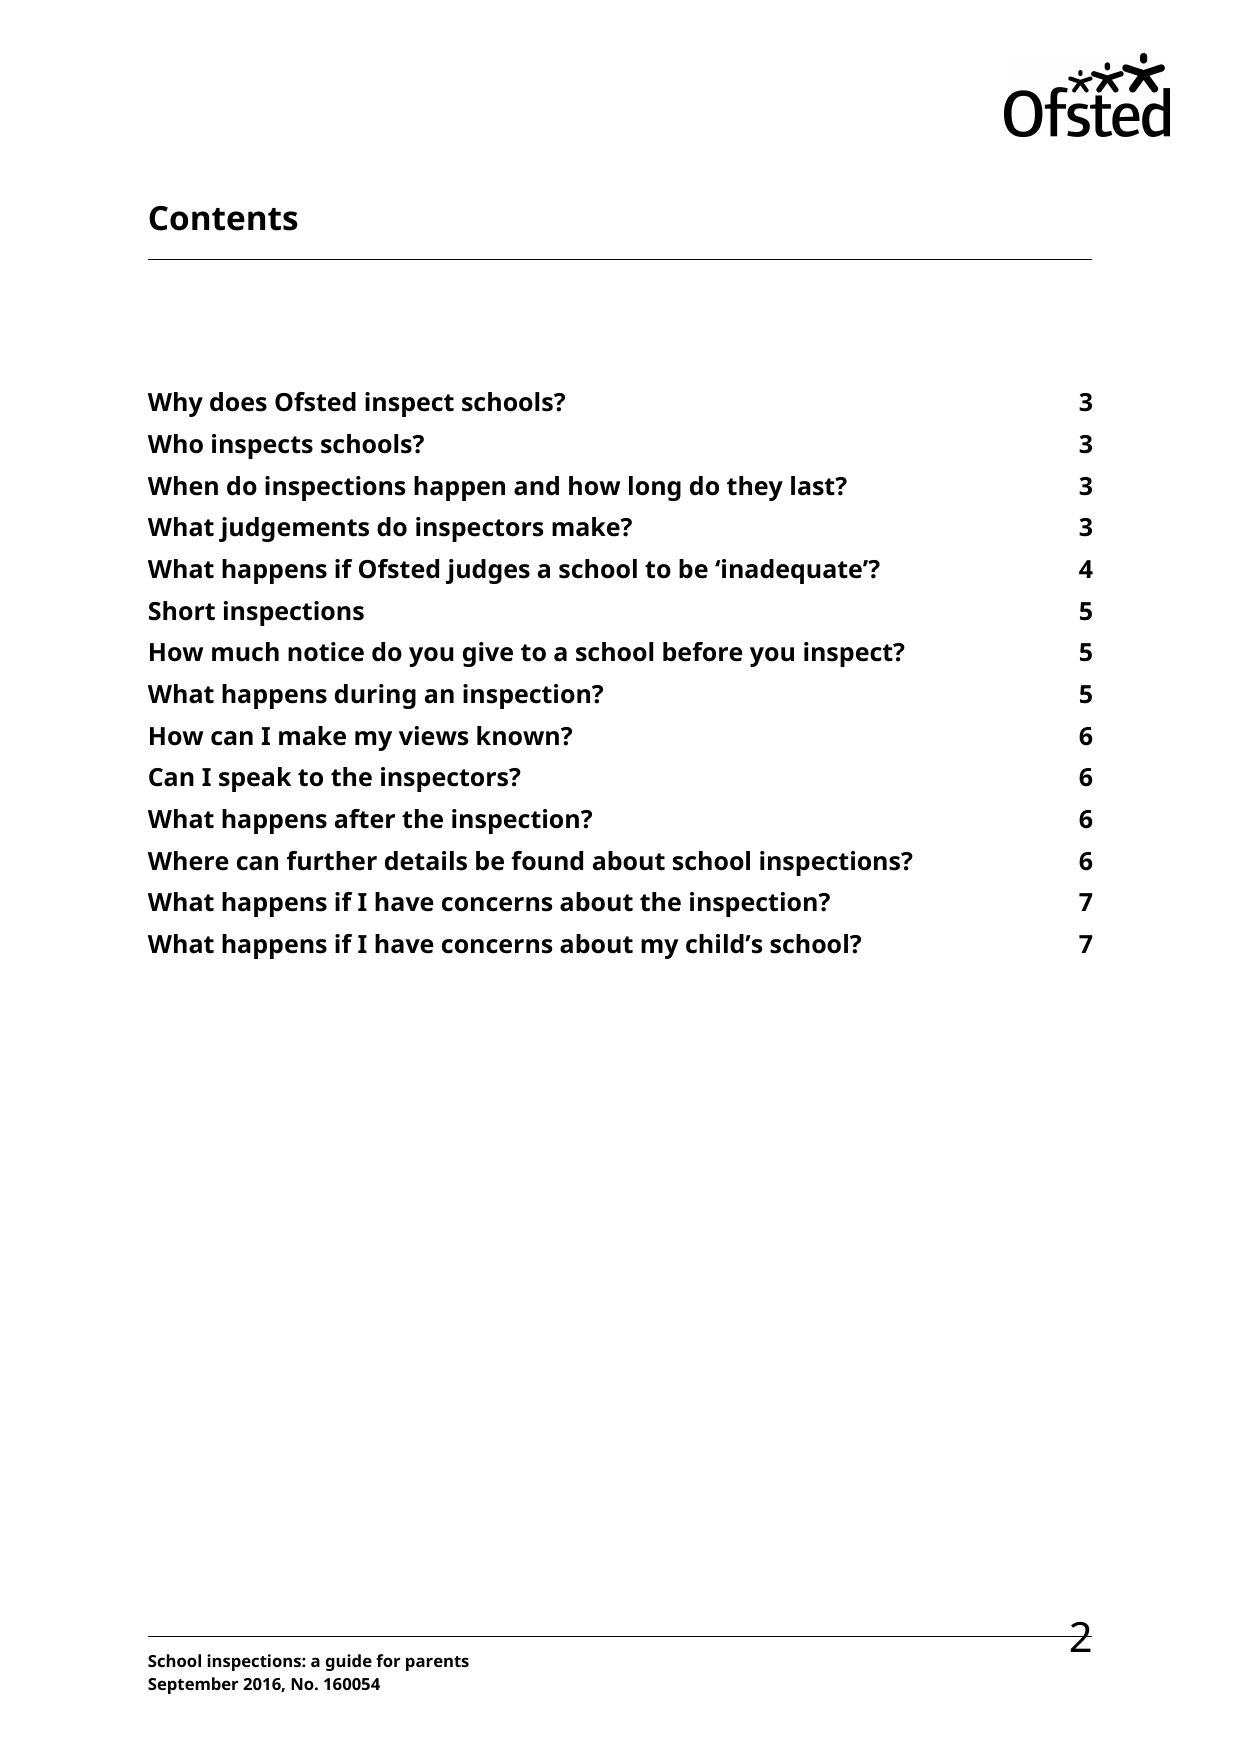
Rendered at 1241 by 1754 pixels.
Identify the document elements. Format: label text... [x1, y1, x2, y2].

text Where can further details be found about school inspections? 6 [148, 837, 1092, 878]
text Why does Ofsted inspect schools? 3 [148, 378, 1092, 420]
text Can I speak to the inspectors? 6 [148, 753, 1092, 795]
text How much notice do you give to a school before you inspect? 5 [148, 628, 1092, 670]
text What happens if I have concerns about my child’s school? 7 [148, 920, 1092, 962]
text When do inspections happen and how long do they last? 3 [148, 462, 1092, 503]
text What judgements do inspectors make? 3 [148, 503, 1092, 545]
text What happens if I have concerns about the inspection? 7 [148, 878, 1092, 920]
picture [1004, 53, 1170, 137]
text Short inspections 5 [148, 587, 1092, 628]
text Who inspects schools? 3 [148, 420, 1092, 462]
text What happens during an inspection? 5 [148, 670, 1092, 712]
text How can I make my views known? 6 [148, 712, 1092, 753]
text What happens after the inspection? 6 [148, 795, 1092, 837]
text What happens if Ofsted judges a school to be ‘inadequate’? 4 [148, 545, 1092, 587]
subtitle Contents [148, 195, 1092, 259]
